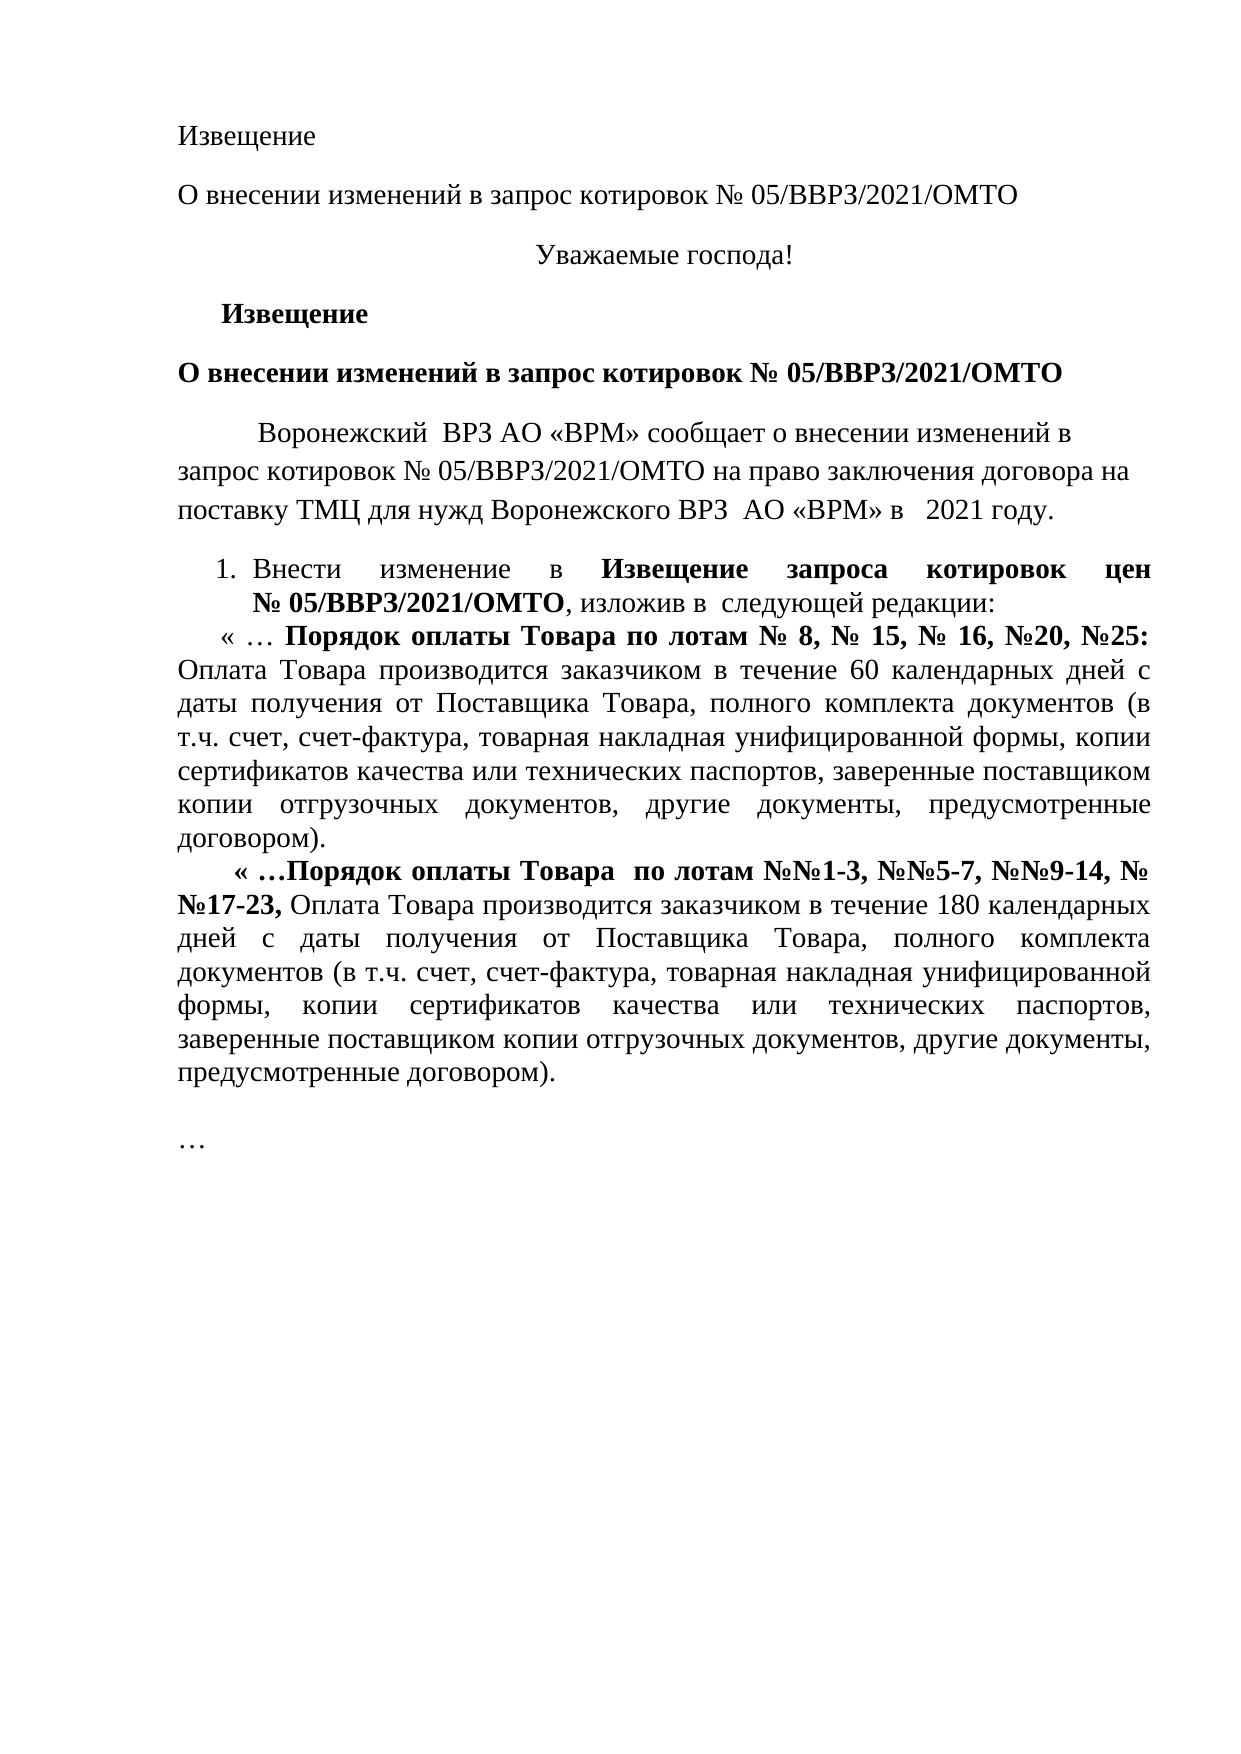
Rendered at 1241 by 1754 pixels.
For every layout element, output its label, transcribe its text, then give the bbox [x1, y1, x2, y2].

text О внесении изменений в запрос котировок № 05/ВВРЗ/2021/ОМТО [177, 177, 1152, 211]
text Воронежский ВРЗ АО «ВРМ» сообщает о внесении изменений в запрос котировок № 05/ВВРЗ/2021/ОМТО на право заключения договора на поставку ТМЦ для нужд Воронежского ВРЗ АО «ВРМ» в 2021 году. [177, 415, 1152, 526]
text О внесении изменений в запрос котировок № 05/ВВРЗ/2021/ОМТО [177, 356, 1152, 389]
list Внести изменение в Извещение запроса котировок цен № 05/ВВРЗ/2021/ОМТО, изложив в следующей редакции: [215, 551, 1152, 618]
list « …Порядок оплаты Товара по лотам №№1-3, №№5-7, №№9-14, №№17-23, Оплата Товара производится заказчиком в течение 180 календарных дней с даты получения от Поставщика Товара, полного комплекта документов (в т.ч. счет, счет-фактура, товарная накладная унифицированной формы, копии сертификатов качества или технических паспортов, заверенные поставщиком копии отгрузочных документов, другие документы, предусмотренные договором). [177, 853, 1152, 1088]
text Извещение [177, 296, 1152, 330]
text Извещение [177, 118, 1152, 152]
text Уважаемые господа! [177, 237, 1152, 270]
list … [177, 1122, 1152, 1155]
list « … Порядок оплаты Товара по лотам № 8, № 15, № 16, №20, №25: Оплата Товара производится заказчиком в течение 60 календарных дней с даты получения от Поставщика Товара, полного комплекта документов (в т.ч. счет, счет-фактура, товарная накладная унифицированной формы, копии сертификатов качества или технических паспортов, заверенные поставщиком копии отгрузочных документов, другие документы, предусмотренные договором). [177, 618, 1152, 853]
